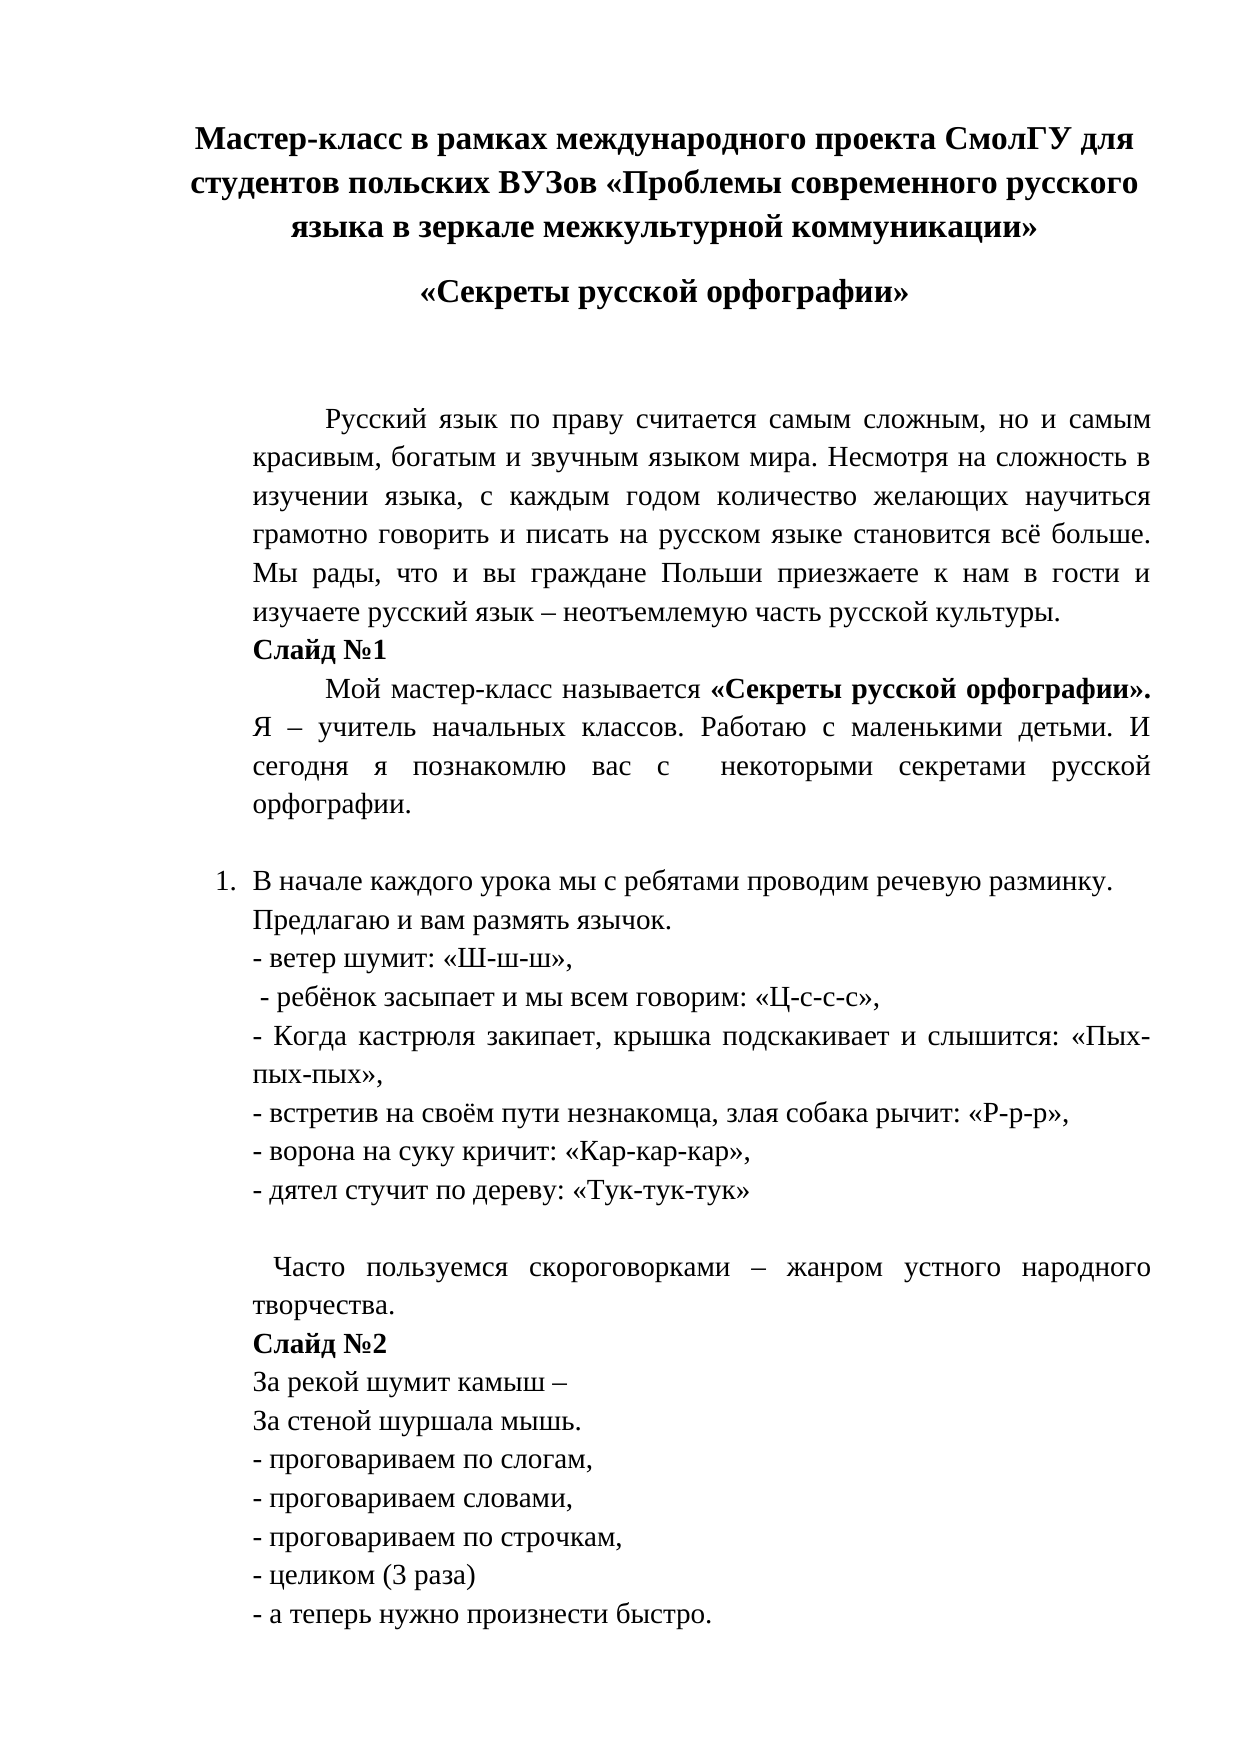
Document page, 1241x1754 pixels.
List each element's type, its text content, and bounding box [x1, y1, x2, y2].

text Мастер-класс в рамках международного проекта СмолГУ для студентов польских ВУЗов «Проблемы современного русского языка в зеркале межкультурной коммуникации» [177, 118, 1152, 244]
list Слайд №2 [252, 1326, 1152, 1359]
list - Когда кастрюля закипает, крышка подскакивает и слышится: «Пых-пых-пых», [252, 1018, 1152, 1090]
list - а теперь нужно произнести быстро. [252, 1596, 1152, 1629]
list - проговариваем по строчкам, [252, 1519, 1152, 1552]
list Предлагаю и вам размять язычок. [252, 902, 1152, 936]
list - ворона на суку кричит: «Кар-кар-кар», [252, 1133, 1152, 1167]
list - проговариваем словами, [252, 1480, 1152, 1514]
list Русский язык по праву считается самым сложным, но и самым красивым, богатым и звучным языком мира. Несмотря на сложность в изучении языка, с каждым годом количество желающих научиться грамотно говорить и писать на русском языке становится всё больше. Мы рады, что и вы граждане Польши приезжаете к нам в гости и изучаете русский язык – неотъемлемую часть русской культуры. [252, 401, 1152, 627]
text «Секреты русской орфографии» [177, 271, 1152, 309]
list Часто пользуемся скороговорками – жанром устного народного творчества. [252, 1249, 1152, 1321]
list В начале каждого урока мы с ребятами проводим речевую разминку. [215, 863, 1152, 897]
list - ветер шумит: «Ш-ш-ш», [252, 941, 1152, 974]
list - дятел стучит по дереву: «Тук-тук-тук» [252, 1172, 1152, 1205]
list За стеной шуршала мышь. [252, 1403, 1152, 1437]
list - целиком (3 раза) [252, 1557, 1152, 1591]
list - ребёнок засыпает и мы всем говорим: «Ц-с-с-с», [252, 979, 1152, 1013]
list - встретив на своём пути незнакомца, злая собака рычит: «Р-р-р», [252, 1095, 1152, 1128]
list Слайд №1 [252, 632, 1152, 666]
list Мой мастер-класс называется «Секреты русской орфографии». Я – учитель начальных классов. Работаю с маленькими детьми. И сегодня я познакомлю вас с некоторыми секретами русской орфографии. [252, 671, 1152, 820]
list За рекой шумит камыш – [252, 1364, 1152, 1398]
list - проговариваем по слогам, [252, 1442, 1152, 1475]
